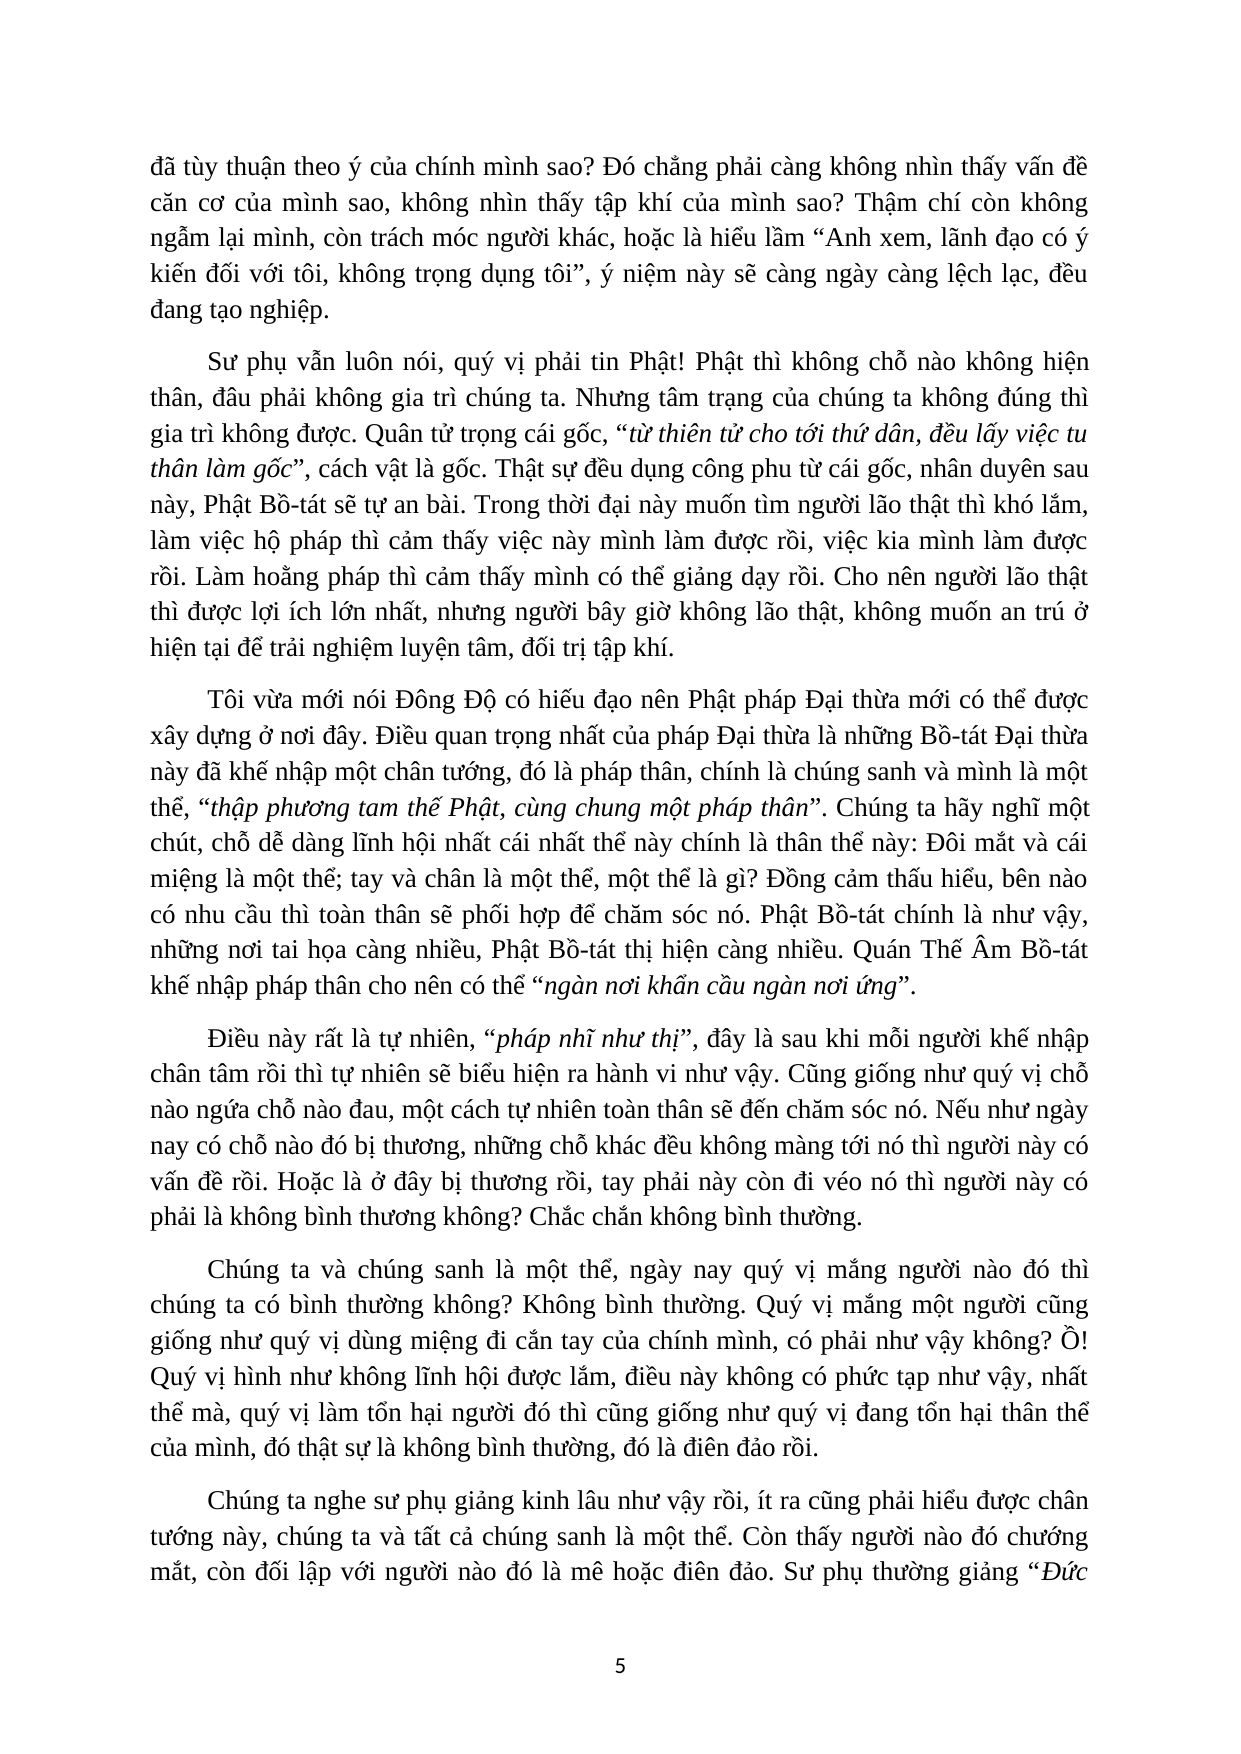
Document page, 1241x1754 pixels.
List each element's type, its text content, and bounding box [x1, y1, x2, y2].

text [150, 1484, 1090, 1586]
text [150, 150, 1090, 324]
text Chúng ta và chúng sanh là một thể, ngày nay quý vị mắng người nào đó thì chúng ta có bình thường không? Không bình thường. Quý vị mắng một người cũng giống như quý vị dùng miệng đi cắn tay của chính mình, có phải như vậy không? Ồ! Quý vị hình như không lĩnh hội được lắm, điều này không có phức tạp như vậy, nhất thể mà, quý vị làm tổn hại người đó thì cũng giống như quý vị đang tổn hại thân thể của mình, đó thật sự là không bình thường, đó là điên đảo rồi. [150, 1253, 1090, 1463]
text Điều này rất là tự nhiên, “pháp nhĩ như thị”, đây là sau khi mỗi người khế nhập chân tâm rồi thì tự nhiên sẽ biểu hiện ra hành vi như vậy. Cũng giống như quý vị chỗ nào ngứa chỗ nào đau, một cách tự nhiên toàn thân sẽ đến chăm sóc nó. Nếu như ngày nay có chỗ nào đó bị thương, những chỗ khác đều không màng tới nó thì người này có vấn đề rồi. Hoặc là ở đây bị thương rồi, tay phải này còn đi véo nó thì người này có phải là không bình thương không? Chắc chắn không bình thường. [150, 1022, 1090, 1232]
text Sư phụ vẫn luôn nói, quý vị phải tin Phật! Phật thì không chỗ nào không hiện thân, đâu phải không gia trì chúng ta. Nhưng tâm trạng của chúng ta không đúng thì gia trì không được. Quân tử trọng cái gốc, “từ thiên tử cho tới thứ dân, đều lấy việc tu thân làm gốc”, cách vật là gốc. Thật sự đều dụng công phu từ cái gốc, nhân duyên sau này, Phật Bồ-tát sẽ tự an bài. Trong thời đại này muốn tìm người lão thật thì khó lắm, làm việc hộ pháp thì cảm thấy việc này mình làm được rồi, việc kia mình làm được rồi. Làm hoằng pháp thì cảm thấy mình có thể giảng dạy rồi. Cho nên người lão thật thì được lợi ích lớn nhất, nhưng người bây giờ không lão thật, không muốn an trú ở hiện tại để trải nghiệm luyện tâm, đối trị tập khí. [150, 345, 1090, 662]
text Tôi vừa mới nói Đông Độ có hiếu đạo nên Phật pháp Đại thừa mới có thể được xây dựng ở nơi đây. Điều quan trọng nhất của pháp Đại thừa là những Bồ-tát Đại thừa này đã khế nhập một chân tướng, đó là pháp thân, chính là chúng sanh và mình là một thể, “thập phương tam thế Phật, cùng chung một pháp thân”. Chúng ta hãy nghĩ một chút, chỗ dễ dàng lĩnh hội nhất cái nhất thể này chính là thân thể này: Đôi mắt và cái miệng là một thể; tay và chân là một thể, một thể là gì? Đồng cảm thấu hiểu, bên nào có nhu cầu thì toàn thân sẽ phối hợp để chăm sóc nó. Phật Bồ-tát chính là như vậy, những nơi tai họa càng nhiều, Phật Bồ-tát thị hiện càng nhiều. Quán Thế Âm Bồ-tát khế nhập pháp thân cho nên có thể “ngàn nơi khẩn cầu ngàn nơi ứng”. [150, 683, 1090, 1001]
